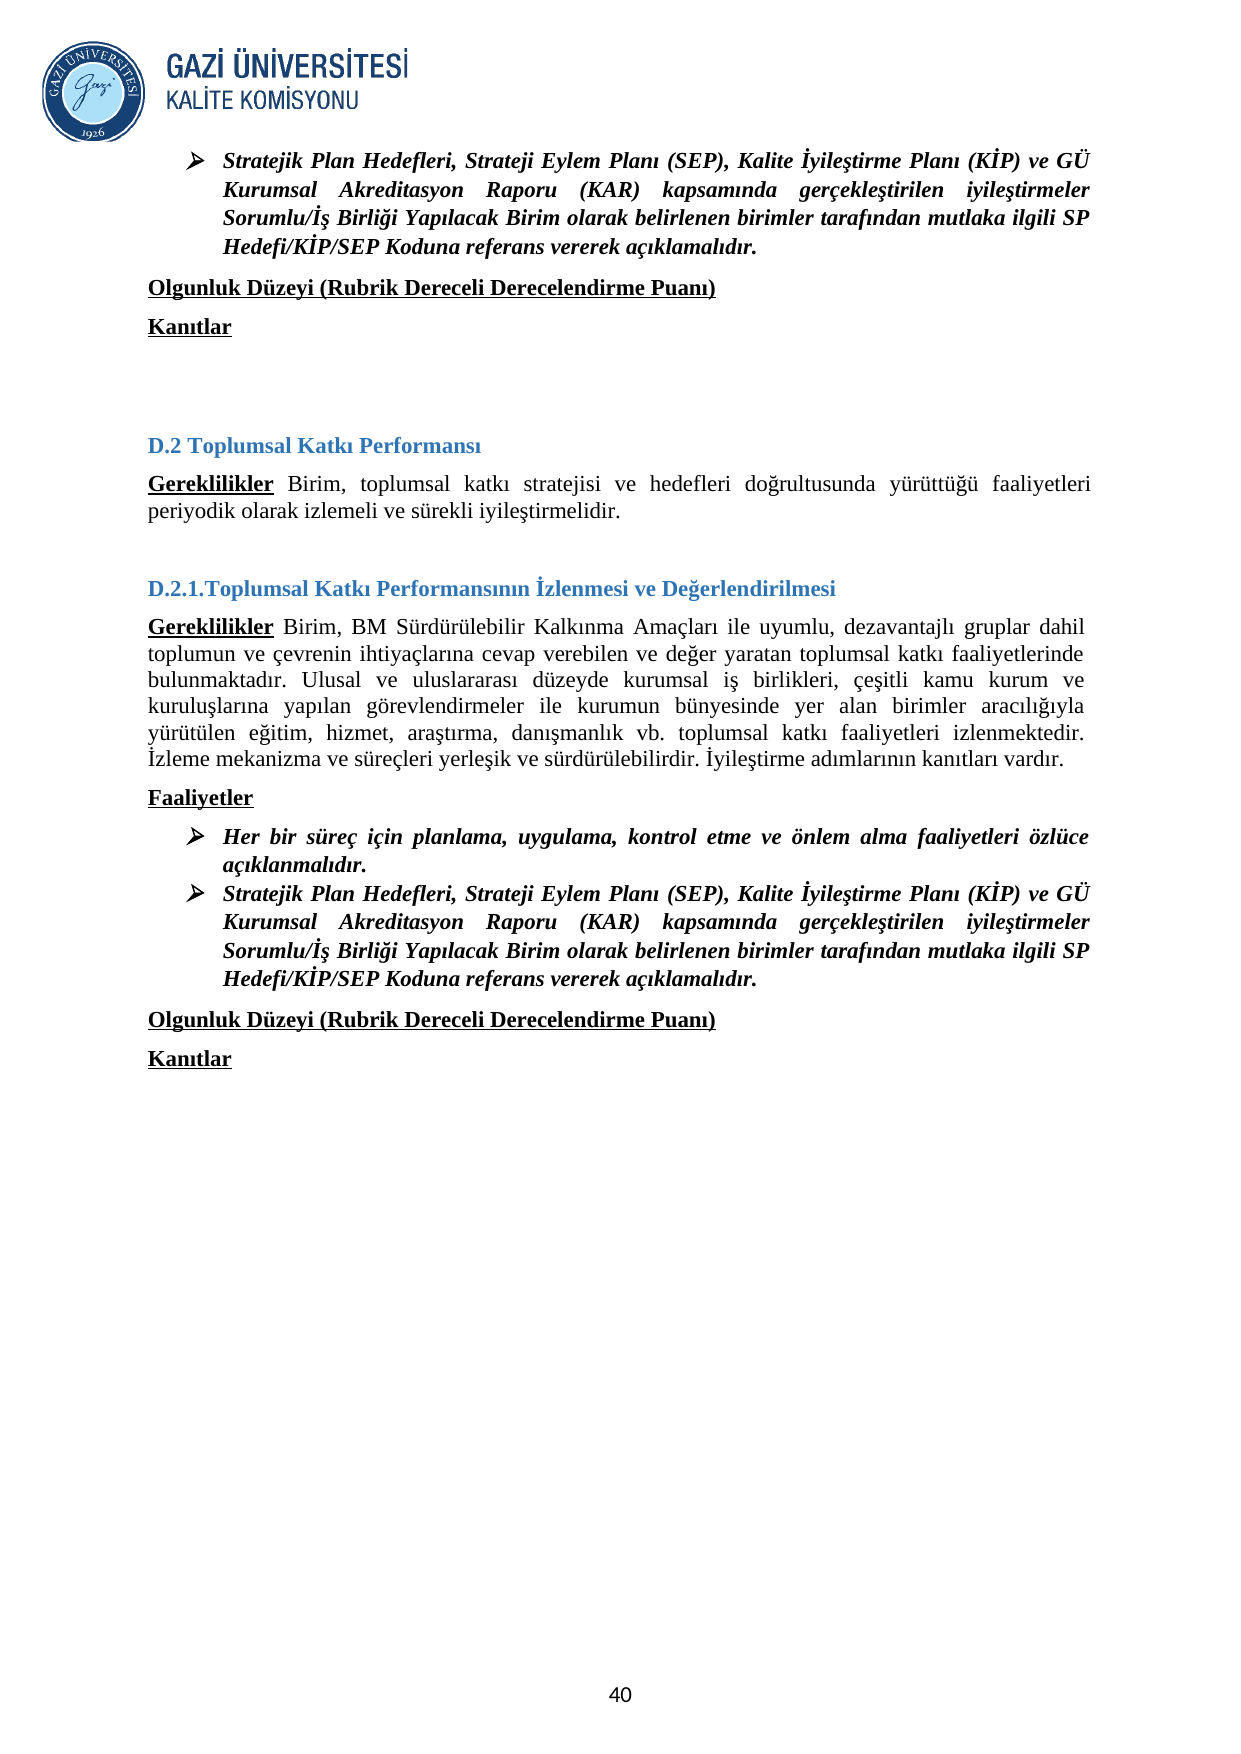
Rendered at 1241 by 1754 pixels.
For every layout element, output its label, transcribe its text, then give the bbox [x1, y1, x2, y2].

text Olgunluk Düzeyi (Rubrik Dereceli Derecelendirme Puanı) [148, 1006, 1093, 1032]
subtitle D.2.1.Toplumsal Katkı Performansının İzlenmesi ve Değerlendirilmesi [148, 574, 1093, 601]
text Kanıtlar [148, 1045, 1093, 1071]
text Olgunluk Düzeyi (Rubrik Dereceli Derecelendirme Puanı) [148, 274, 1093, 300]
text Gereklilikler Birim, BM Sürdürülebilir Kalkınma Amaçları ile uyumlu, dezavantajlı gruplar dahil toplumun ve çevrenin ihtiyaçlarına cevap verebilen ve değer yaratan toplumsal katkı faaliyetlerinde bulunmaktadır. Ulusal ve uluslararası düzeyde kurumsal iş birlikleri, çeşitli kamu kurum ve kuruluşlarına yapılan görevlendirmeler ile kurumun bünyesinde yer alan birimler aracılığıyla yürütülen eğitim, hizmet, araştırma, danışmanlık vb. toplumsal katkı faaliyetleri izlenmektedir. İzleme mekanizma ve süreçleri yerleşik ve sürdürülebilirdir. İyileştirme adımlarının kanıtları vardır. [148, 613, 1086, 772]
text Gereklilikler Birim, toplumsal katkı stratejisi ve hedefleri doğrultusunda yürüttüğü faaliyetleri periyodik olarak izlemeli ve sürekli iyileştirmelidir. [148, 471, 1093, 523]
text Faaliyetler [148, 784, 1088, 810]
list Her bir süreç için planlama, uygulama, kontrol etme ve önlem alma faaliyetleri özlüce açıklanmalıdır. [185, 823, 1093, 878]
text Kanıtlar [148, 313, 1093, 339]
subtitle D.2 Toplumsal Katkı Performansı [148, 432, 1093, 458]
picture [41, 41, 407, 142]
